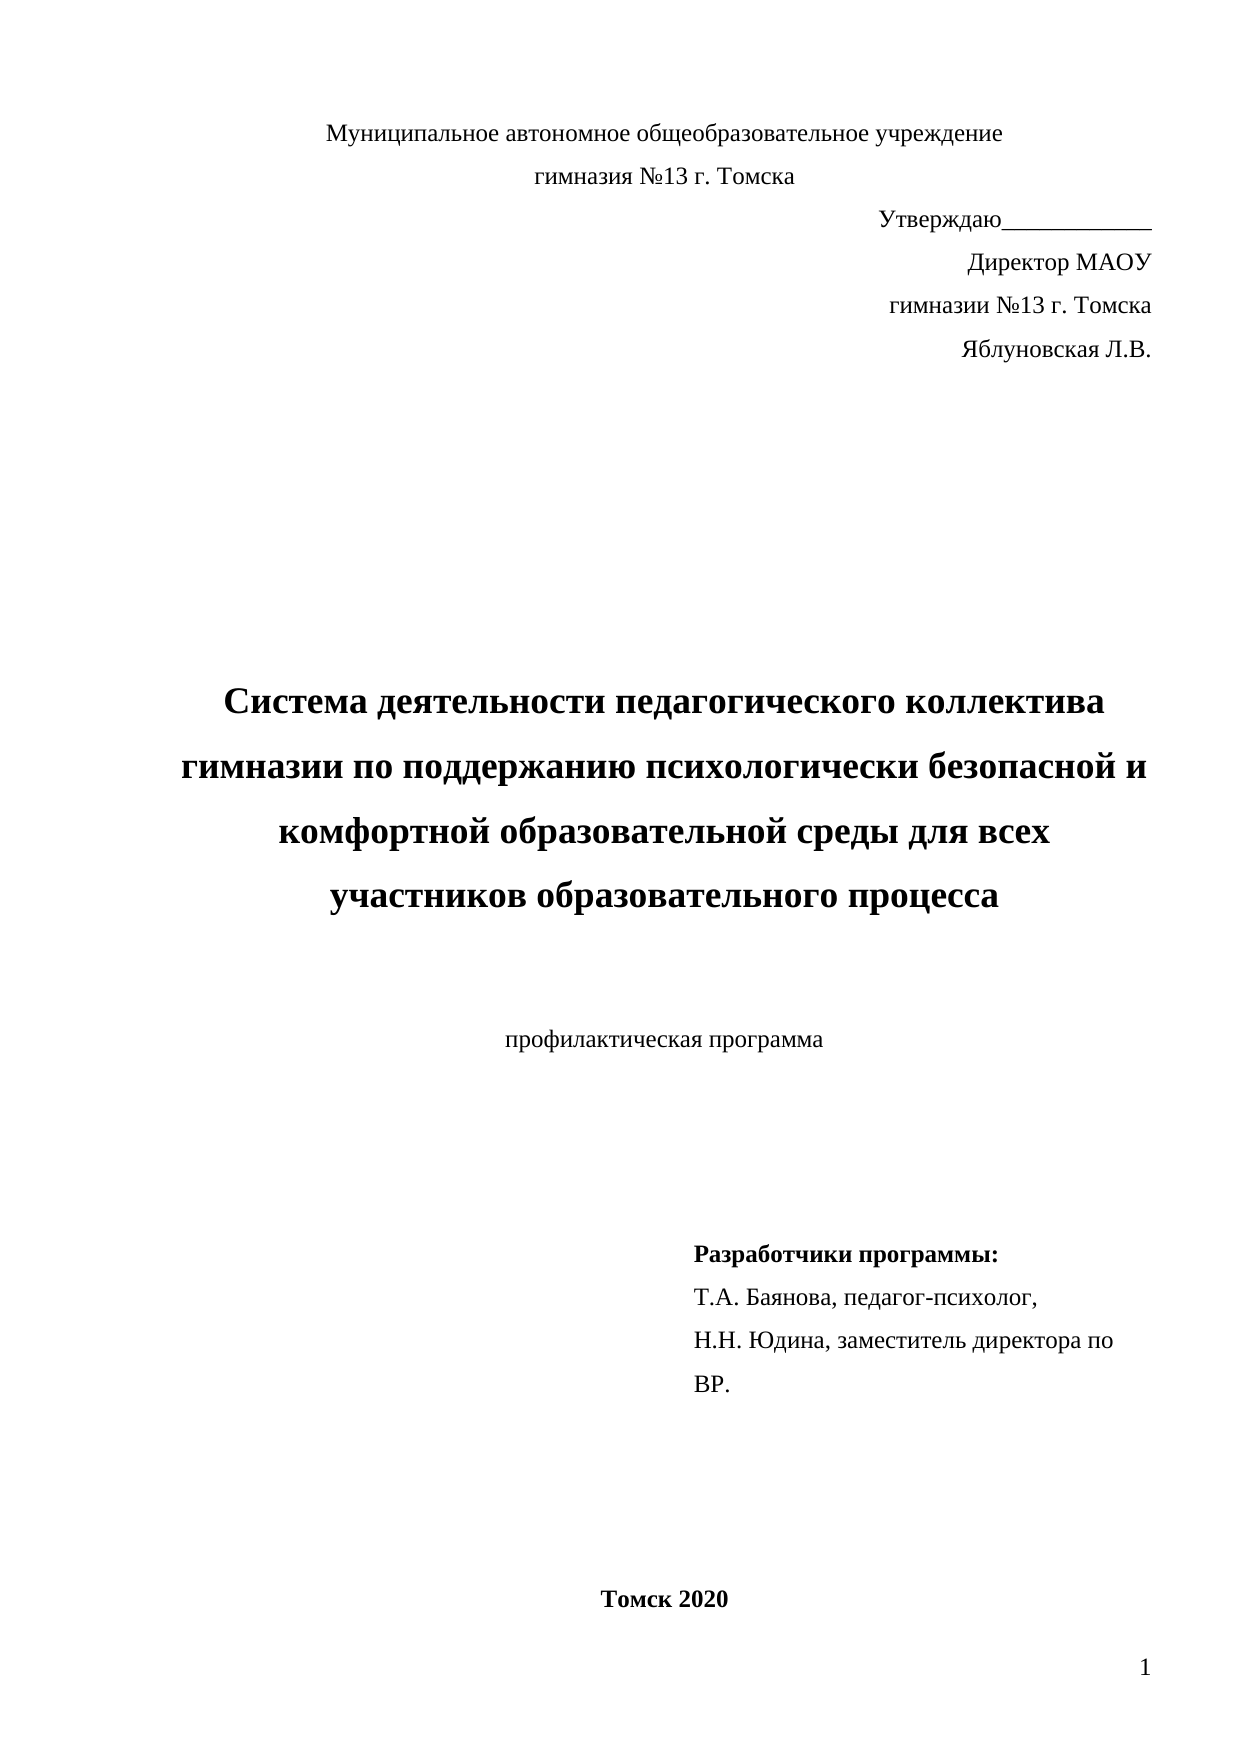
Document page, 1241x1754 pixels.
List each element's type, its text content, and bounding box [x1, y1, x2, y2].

text Муниципальное автономное общеобразовательное учреждение [177, 118, 1152, 147]
text Томск 2020 [177, 1584, 1152, 1613]
text Утверждаю____________ [177, 204, 1152, 233]
text Система деятельности педагогического коллектива гимназии по поддержанию психологически безопасной и комфортной образовательной среды для всех участников образовательного процесса [177, 679, 1152, 916]
text гимназия №13 г. Томска [177, 161, 1152, 190]
text Разработчики программы: [693, 1239, 1152, 1268]
text профилактическая программа [177, 1024, 1152, 1052]
text Яблуновская Л.В. [177, 334, 1152, 362]
text Н.Н. Юдина, заместитель директора по ВР. [693, 1326, 1152, 1397]
text Т.А. Баянова, педагог-психолог, [693, 1282, 1152, 1311]
text Директор МАОУ [177, 247, 1152, 276]
text гимназии №13 г. Томска [177, 291, 1152, 319]
